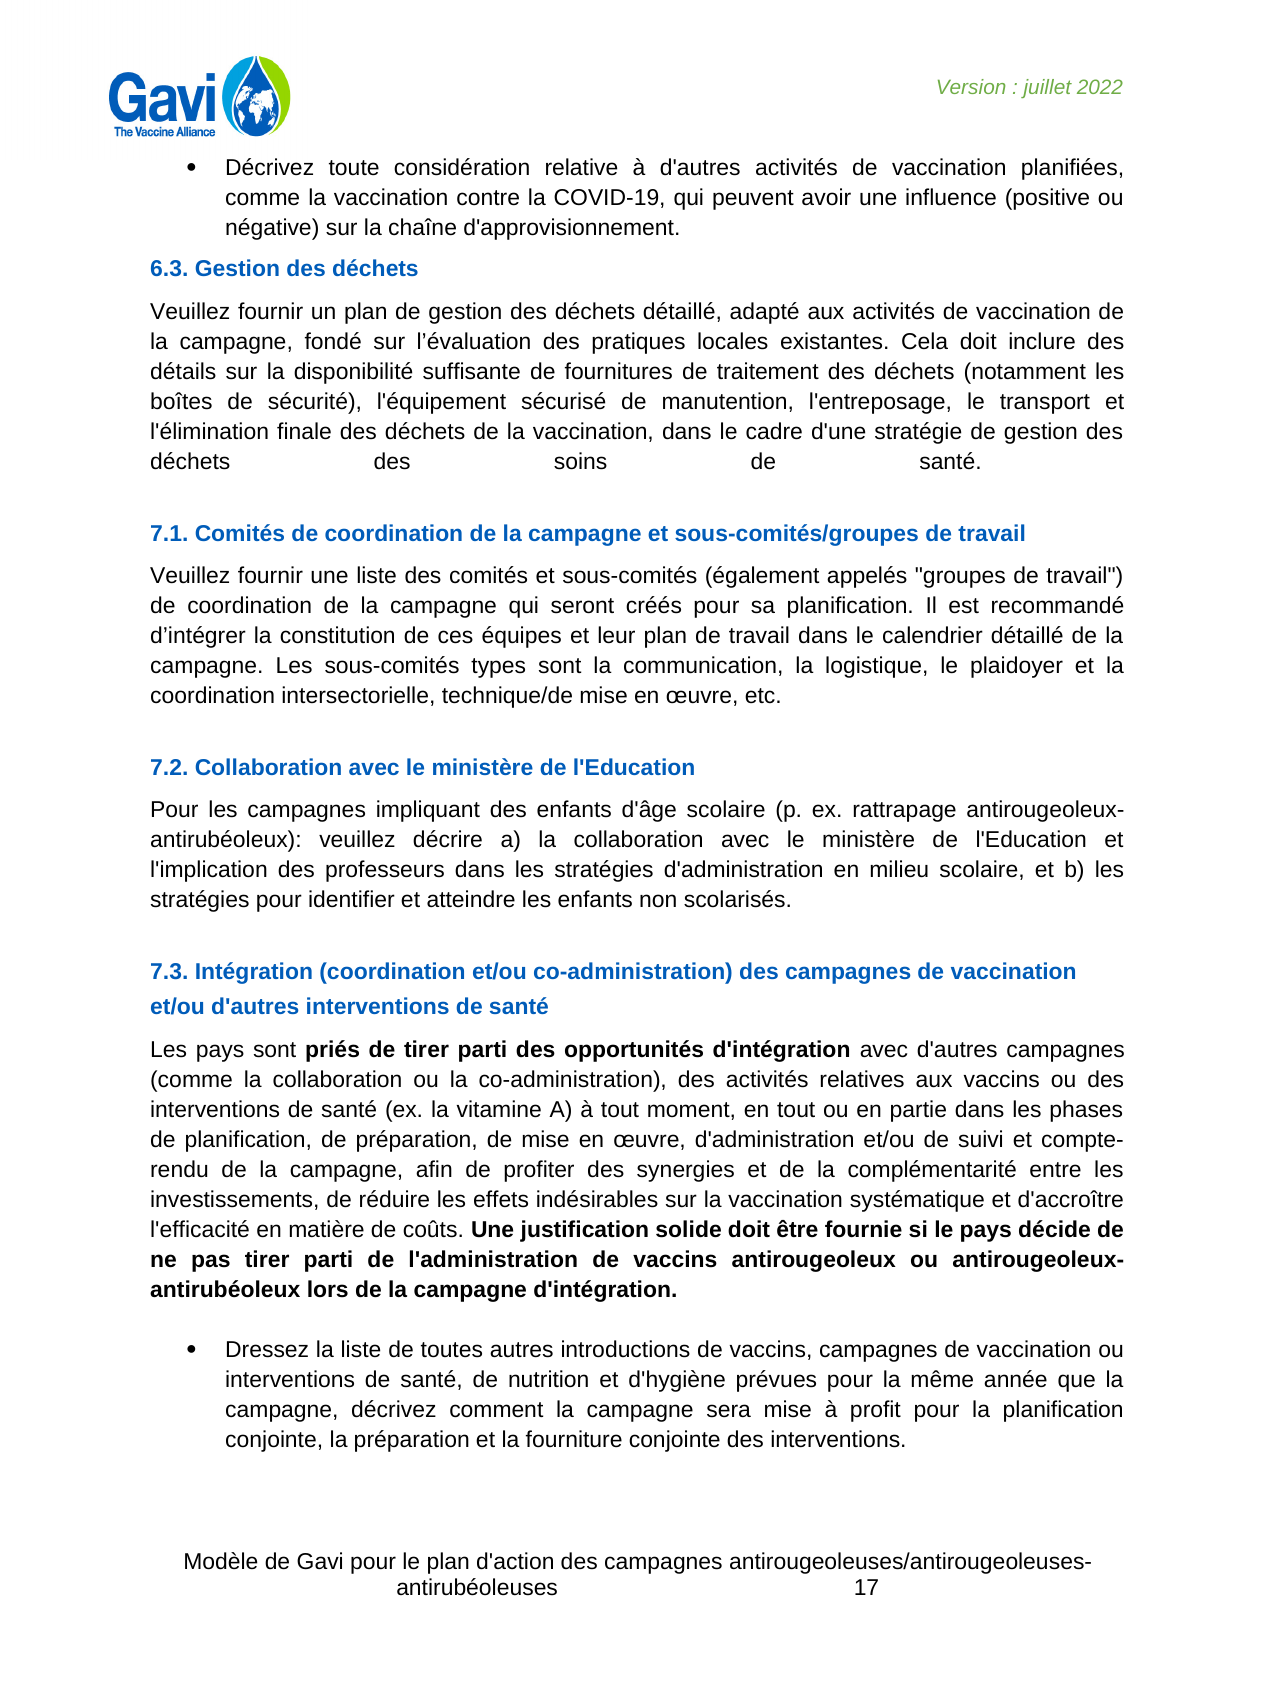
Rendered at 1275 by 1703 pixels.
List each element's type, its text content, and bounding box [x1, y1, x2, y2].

list Décrivez toute considération relative à d'autres activités de vaccination planifiées, comme la vaccination contre la COVID-19, qui peuvent avoir une influence (positive ou négative) sur la chaîne d'approvisionnement. [187, 150, 1125, 240]
list Dressez la liste de toutes autres introductions de vaccins, campagnes de vaccination ou interventions de santé, de nutrition et d'hygiène prévues pour la même année que la campagne, décrivez comment la campagne sera mise à profit pour la planification conjointe, la préparation et la fourniture conjointe des interventions. [187, 1332, 1125, 1452]
text Veuillez fournir un plan de gestion des déchets détaillé, adapté aux activités de vaccination de la campagne, fondé sur l’évaluation des pratiques locales existantes. Cela doit inclure des détails sur la disponibilité suffisante de fournitures de traitement des déchets (notamment les boîtes de sécurité), l'équipement sécurisé de manutention, l'entreposage, le transport et l'élimination finale des déchets de la vaccination, dans le cadre d'une stratégie de gestion des déchets des soins de santé. [150, 294, 1125, 504]
subtitle Comités de coordination de la campagne et sous-comités/groupes de travail [150, 510, 1125, 546]
text Pour les campagnes impliquant des enfants d'âge scolaire (p. ex. rattrapage antirougeoleux-antirubéoleux): veuillez décrire a) la collaboration avec le ministère de l'Education et l'implication des professeurs dans les stratégies d'administration en milieu scolaire, et b) les stratégies pour identifier et atteindre les enfants non scolarisés. [150, 792, 1125, 912]
picture [0, 0, 308, 160]
subtitle Gestion des déchets [150, 246, 1125, 282]
text Veuillez fournir une liste des comités et sous-comités (également appelés "groupes de travail") de coordination de la campagne qui seront créés pour sa planification. Il est recommandé d’intégrer la constitution de ces équipes et leur plan de travail dans le calendrier détaillé de la campagne. Les sous-comités types sont la communication, la logistique, le plaidoyer et la coordination intersectorielle, technique/de mise en œuvre, etc. [150, 558, 1125, 708]
subtitle Collaboration avec le ministère de l'Education [150, 744, 1125, 780]
text Les pays sont priés de tirer parti des opportunités d'intégration avec d'autres campagnes (comme la collaboration ou la co-administration), des activités relatives aux vaccins ou des interventions de santé (ex. la vitamine A) à tout moment, en tout ou en partie dans les phases de planification, de préparation, de mise en œuvre, d'administration et/ou de suivi et compte-rendu de la campagne, afin de profiter des synergies et de la complémentarité entre les investissements, de réduire les effets indésirables sur la vaccination systématique et d'accroître l'efficacité en matière de coûts. Une justification solide doit être fournie si le pays décide de ne pas tirer parti de l'administration de vaccins antirougeoleux ou antirougeoleux-antirubéoleux lors de la campagne d'intégration. [150, 1032, 1125, 1302]
subtitle Intégration (coordination et/ou co-administration) des campagnes de vaccination et/ou d'autres interventions de santé [150, 949, 1125, 1019]
